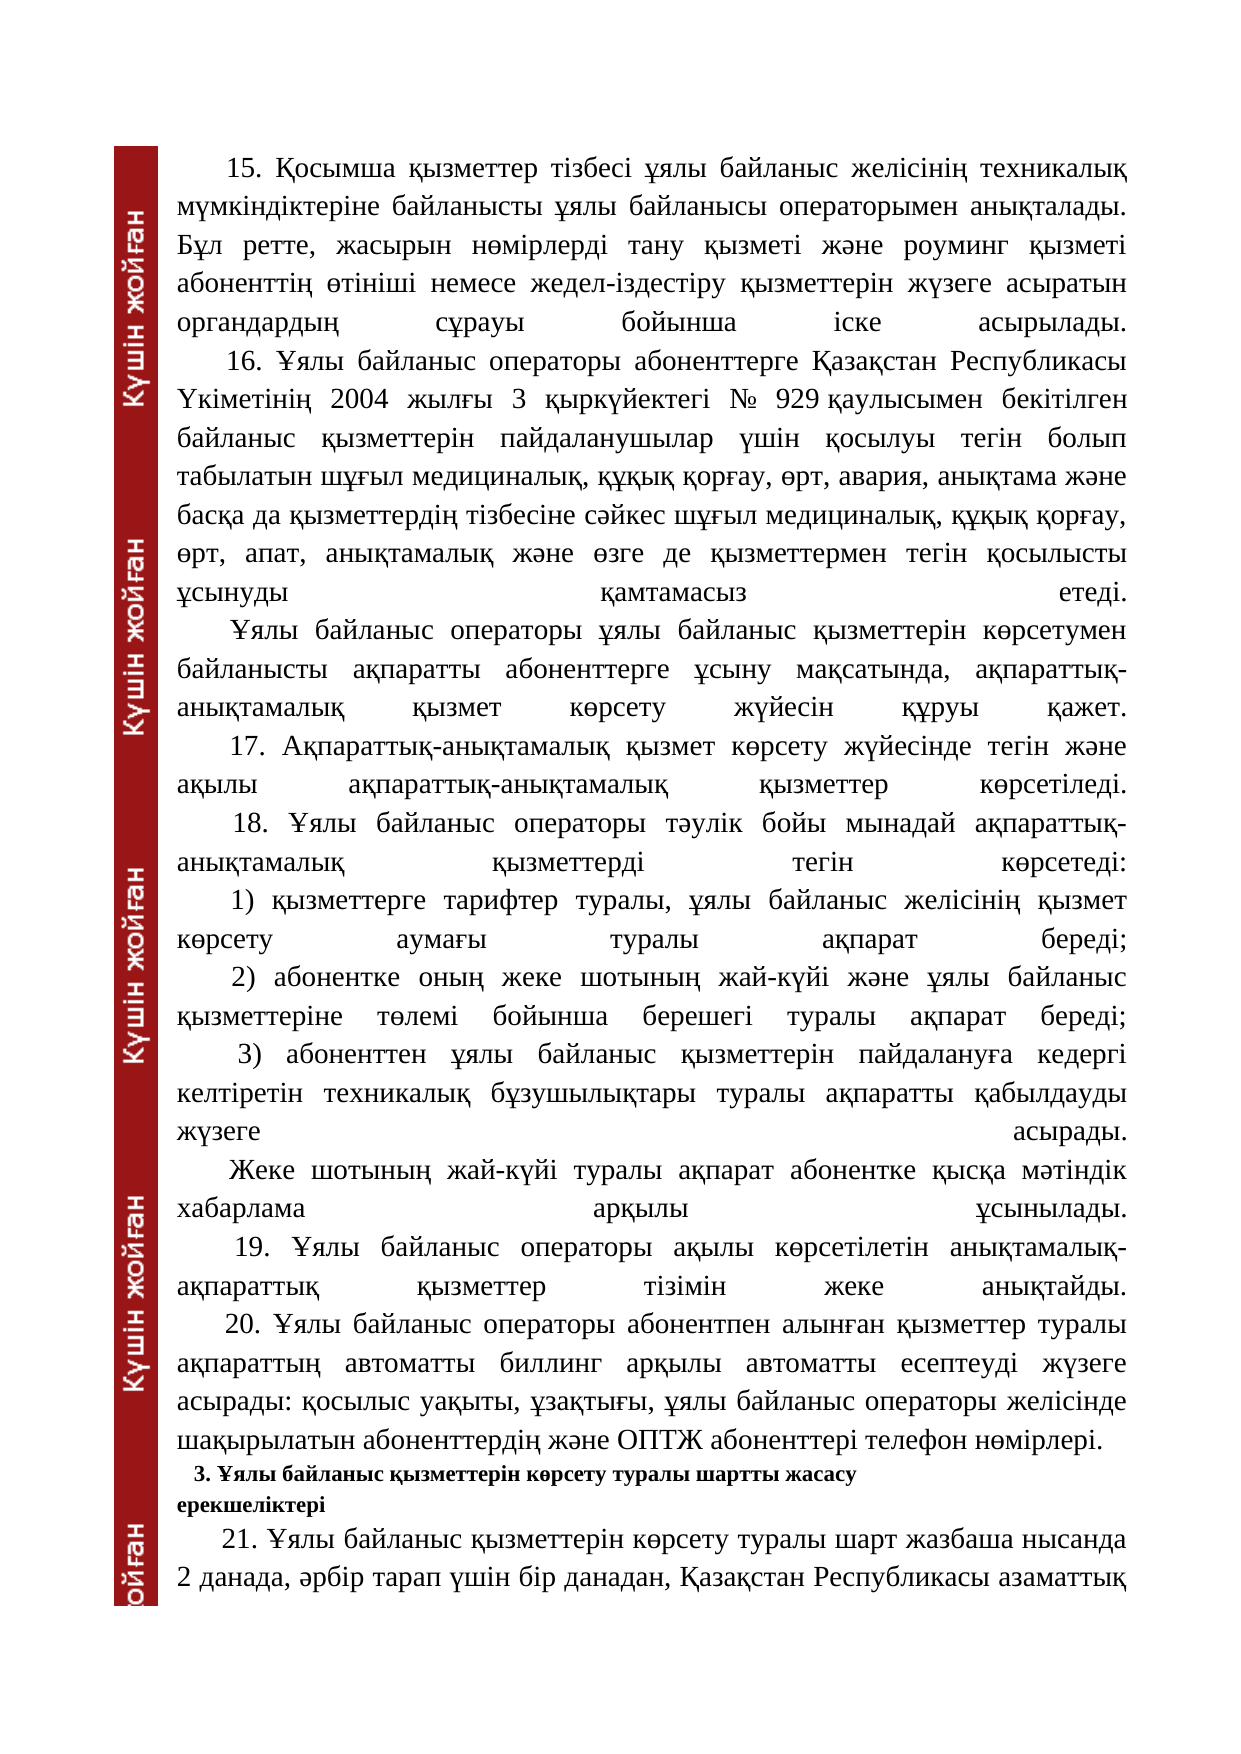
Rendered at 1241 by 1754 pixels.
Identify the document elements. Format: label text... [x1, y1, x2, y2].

picture [114, 1593, 158, 1606]
text 3. Ұялы байланыс қызметтерін көрсету туралы шартты жасасу ерекшеліктері [112, 1460, 1128, 1517]
picture [114, 1517, 158, 1521]
picture [114, 1455, 158, 1460]
picture [114, 146, 158, 150]
